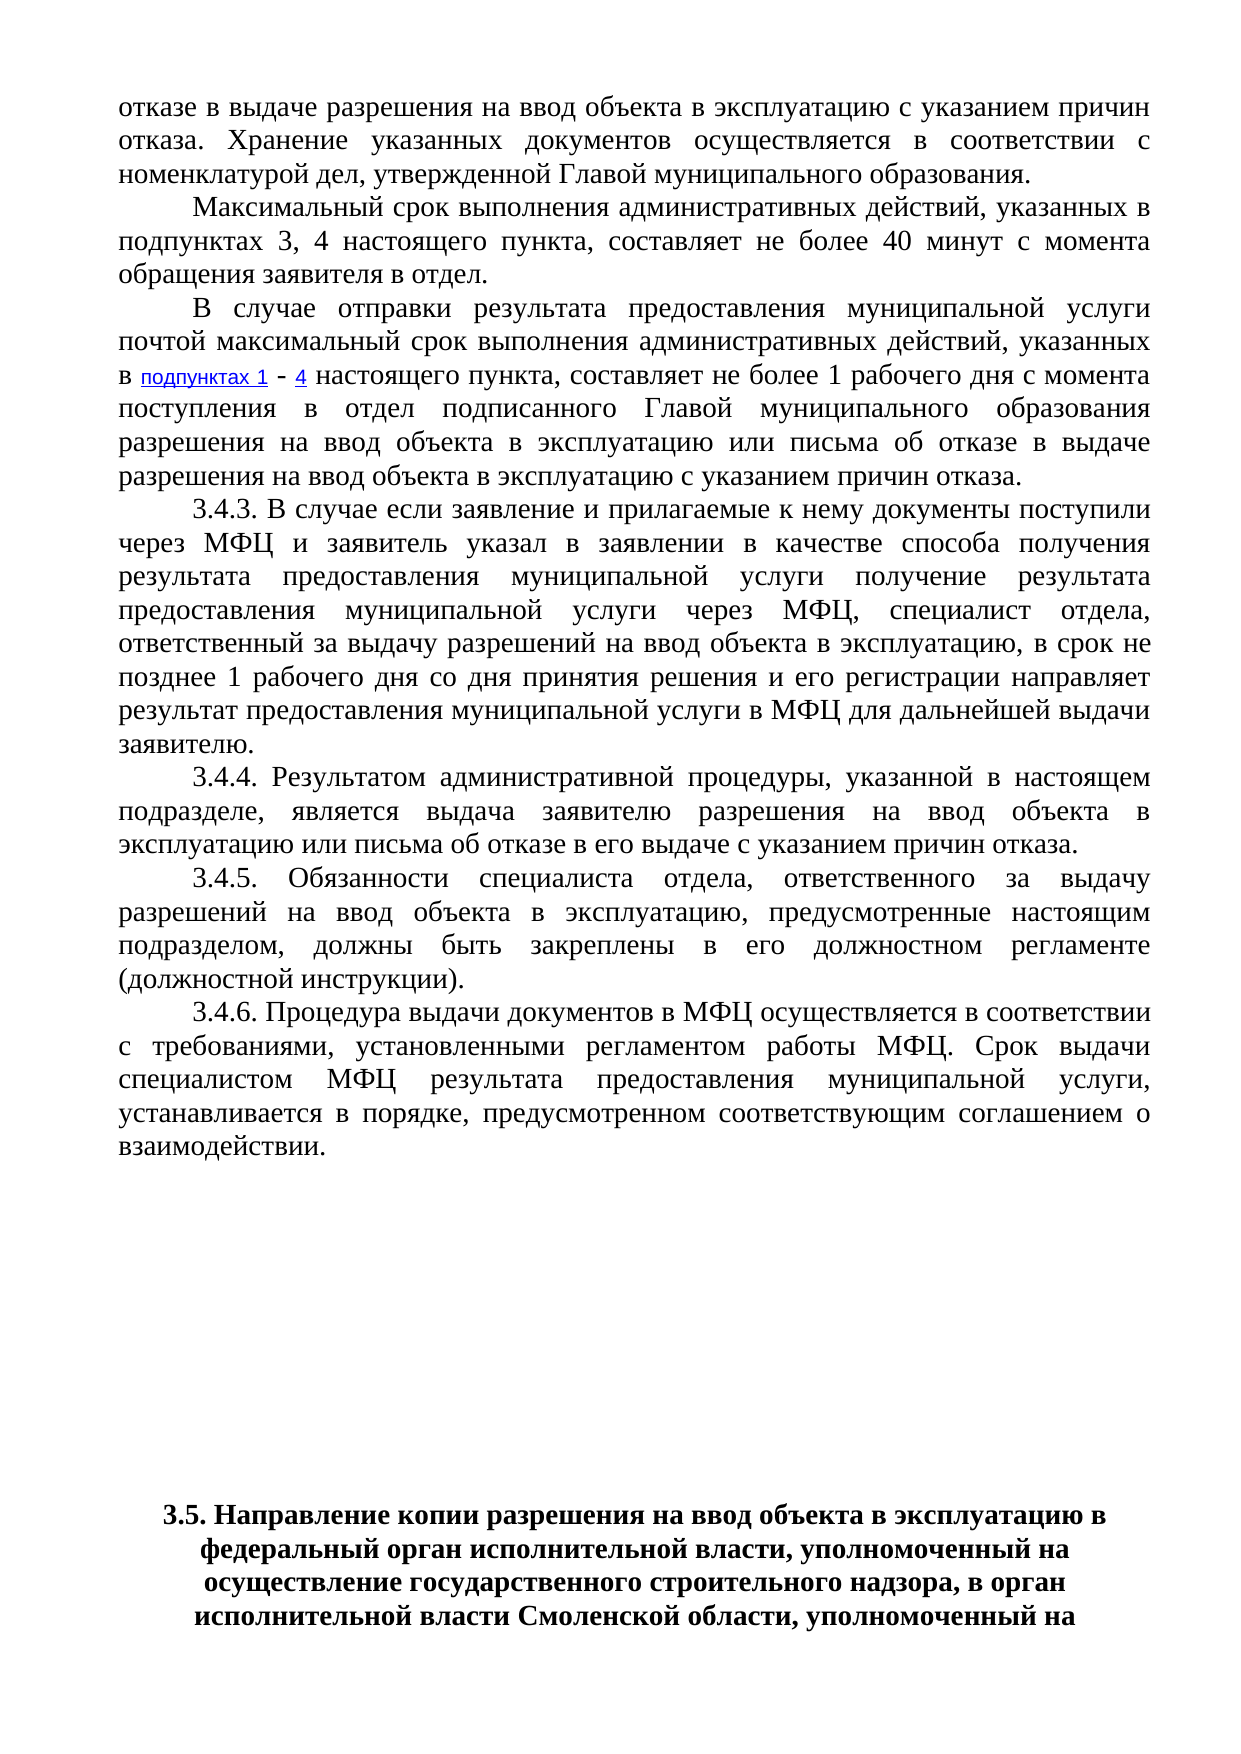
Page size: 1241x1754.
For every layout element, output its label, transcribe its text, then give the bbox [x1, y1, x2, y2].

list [118, 89, 1152, 189]
text 3.4.4. Результатом административной процедуры, указанной в настоящем подразделе, является выдача заявителю разрешения на ввод объекта в эксплуатацию или письма об отказе в его выдаче с указанием причин отказа. [118, 759, 1152, 860]
text 3.4.5. Обязанности специалиста отдела, ответственного за выдачу разрешений на ввод объекта в эксплуатацию, предусмотренные настоящим подразделом, должны быть закреплены в его должностном регламенте (должностной инструкции). [118, 860, 1152, 994]
text Максимальный срок выполнения административных действий, указанных в подпунктах 3, 4 настоящего пункта, составляет не более 40 минут с момента обращения заявителя в отдел. [118, 189, 1152, 290]
text 3.4.3. В случае если заявление и прилагаемые к нему документы поступили через МФЦ и заявитель указал в заявлении в качестве способа получения результата предоставления муниципальной услуги получение результата предоставления муниципальной услуги через МФЦ, специалист отдела, ответственный за выдачу разрешений на ввод объекта в эксплуатацию, в срок не позднее 1 рабочего дня со дня принятия решения и его регистрации направляет результат предоставления муниципальной услуги в МФЦ для дальнейшей выдачи заявителю. [118, 491, 1152, 759]
text В случае отправки результата предоставления муниципальной услуги почтой максимальный срок выполнения административных действий, указанных в подпунктах 1 - 4 настоящего пункта, составляет не более 1 рабочего дня с момента поступления в отдел подписанного Главой муниципального образования разрешения на ввод объекта в эксплуатацию или письма об отказе в выдаче разрешения на ввод объекта в эксплуатацию с указанием причин отказа. [118, 290, 1152, 491]
text 3.4.6. Процедура выдачи документов в МФЦ осуществляется в соответствии с требованиями, установленными регламентом работы МФЦ. Срок выдачи специалистом МФЦ результата предоставления муниципальной услуги, устанавливается в порядке, предусмотренном соответствующим соглашением о взаимодействии. [118, 994, 1152, 1162]
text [118, 1497, 1152, 1632]
